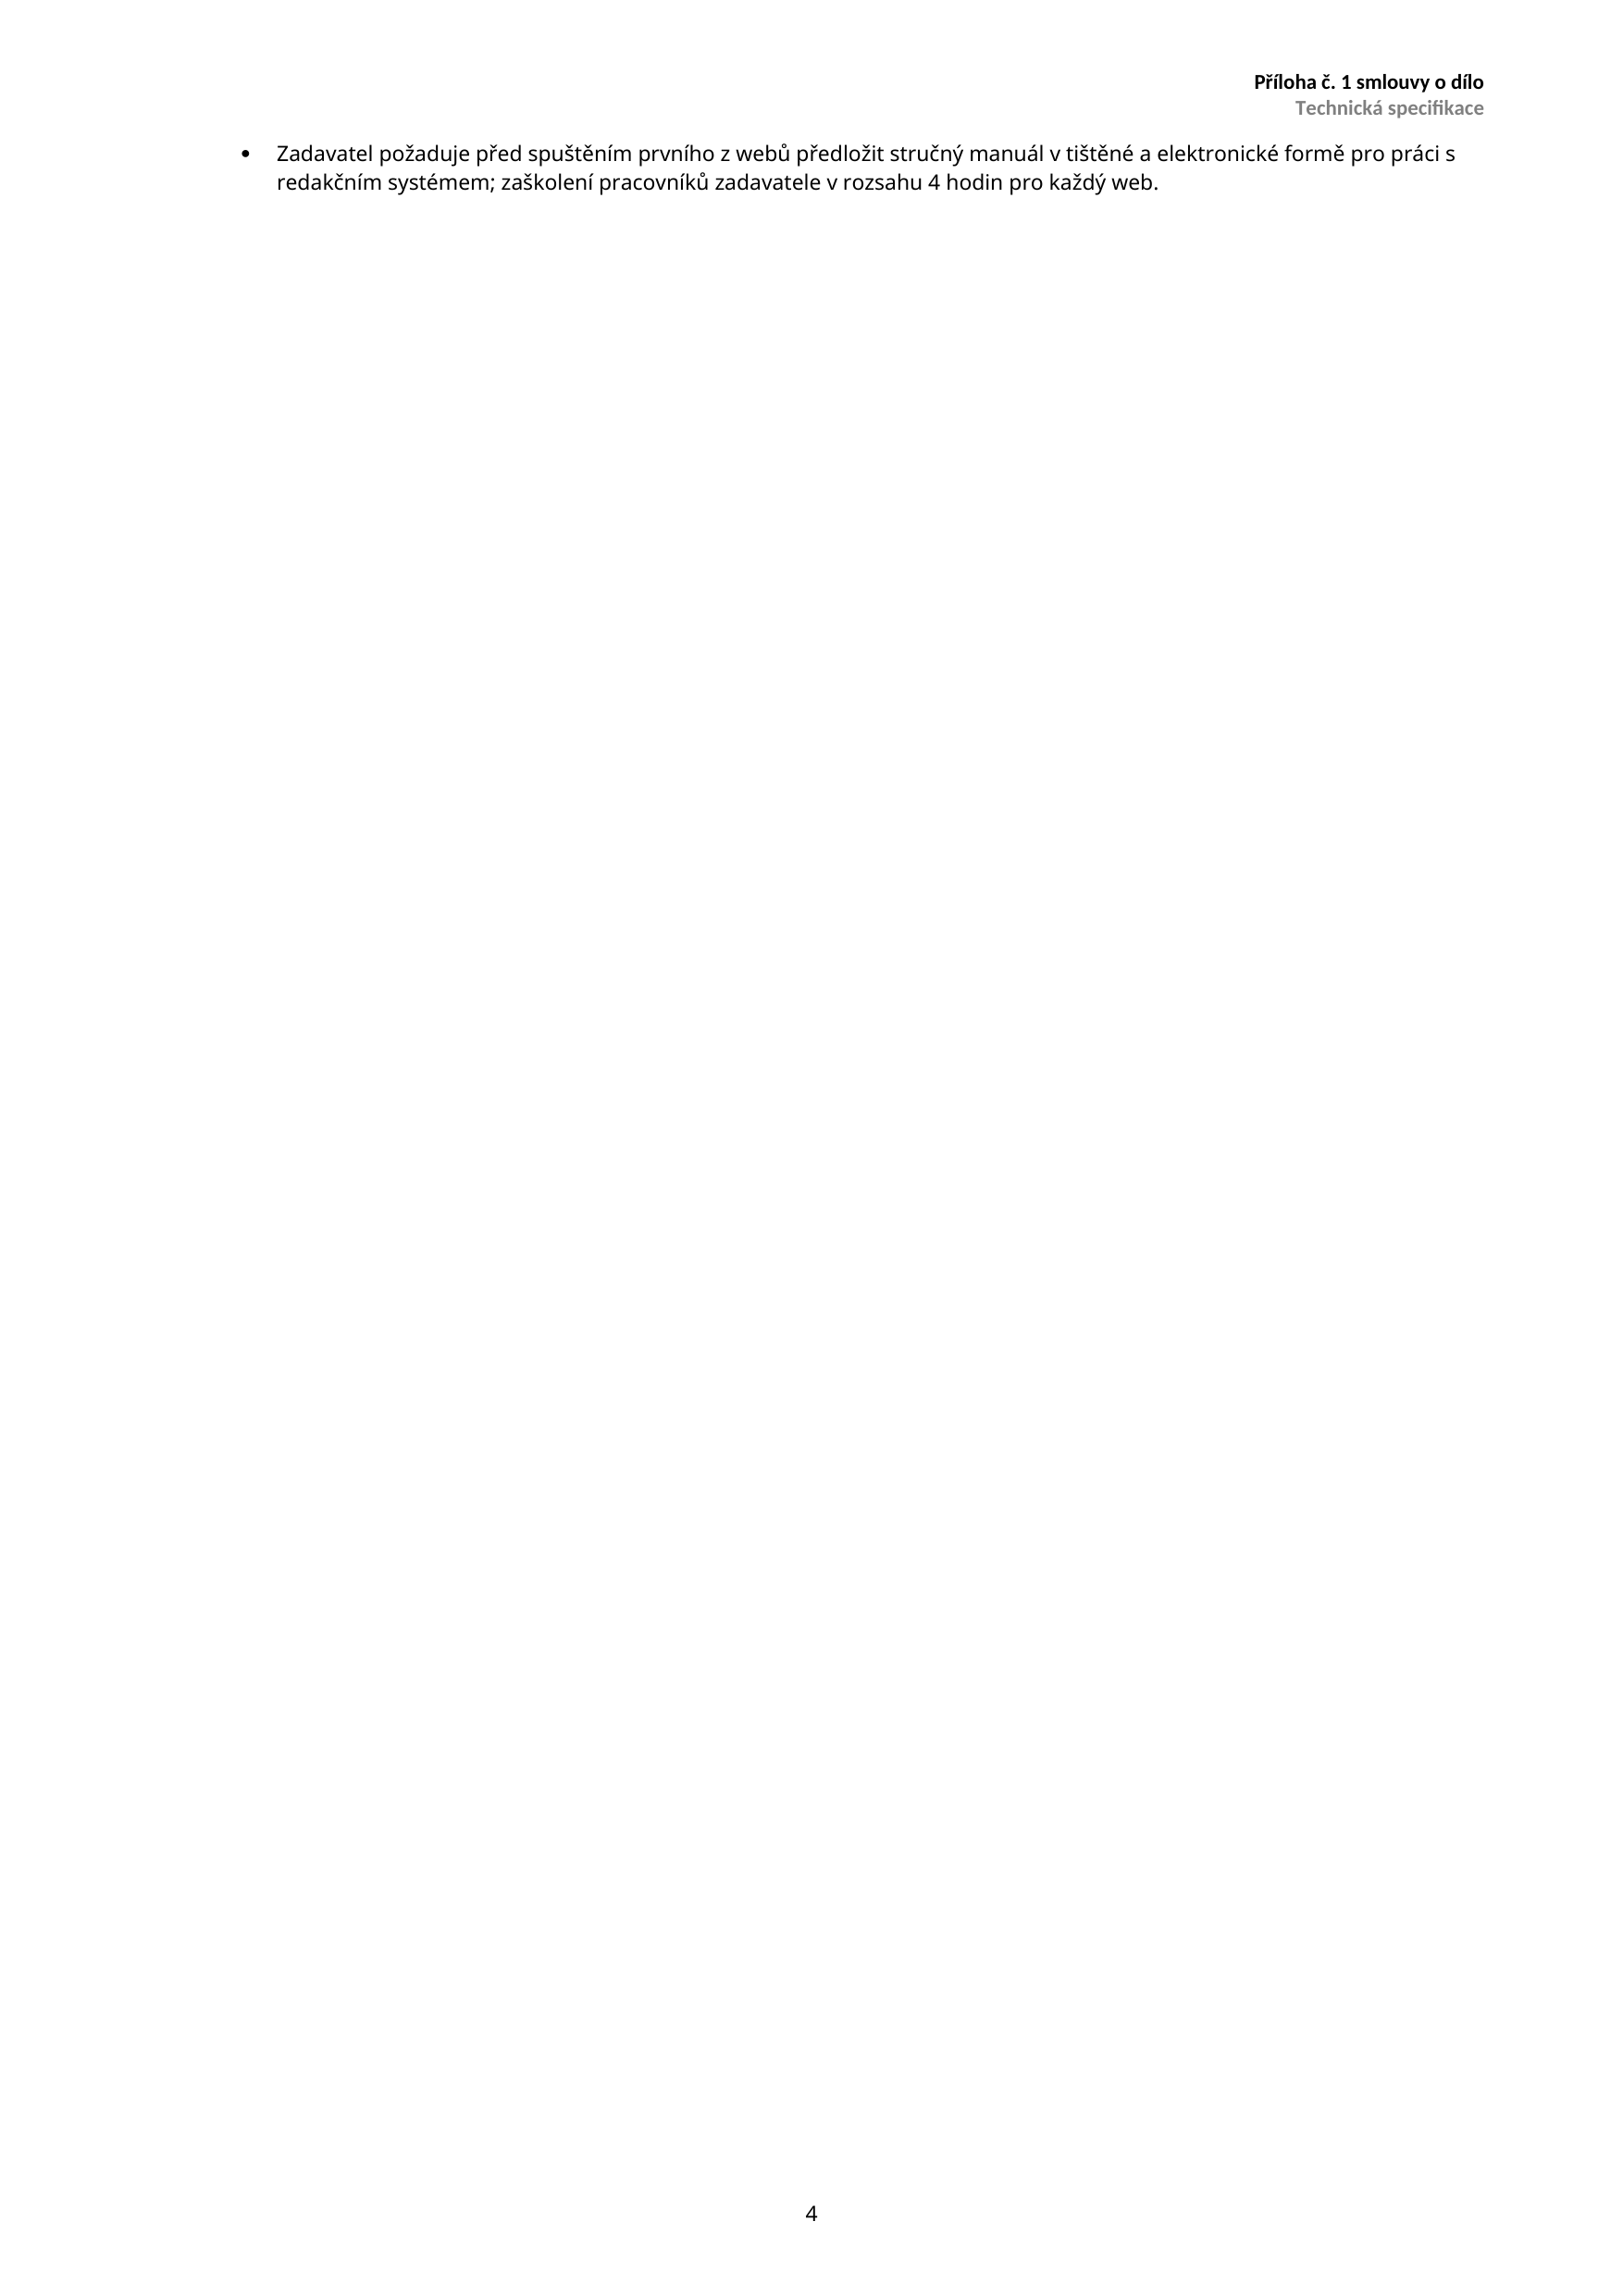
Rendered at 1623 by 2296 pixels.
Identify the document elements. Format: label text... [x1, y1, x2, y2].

list Zadavatel požaduje před spuštěním prvního z webů předložit stručný manuál v tištěné a elektronické formě pro práci s redakčním systémem; zaškolení pracovníků zadavatele v rozsahu 4 hodin pro každý web. [242, 139, 1484, 196]
